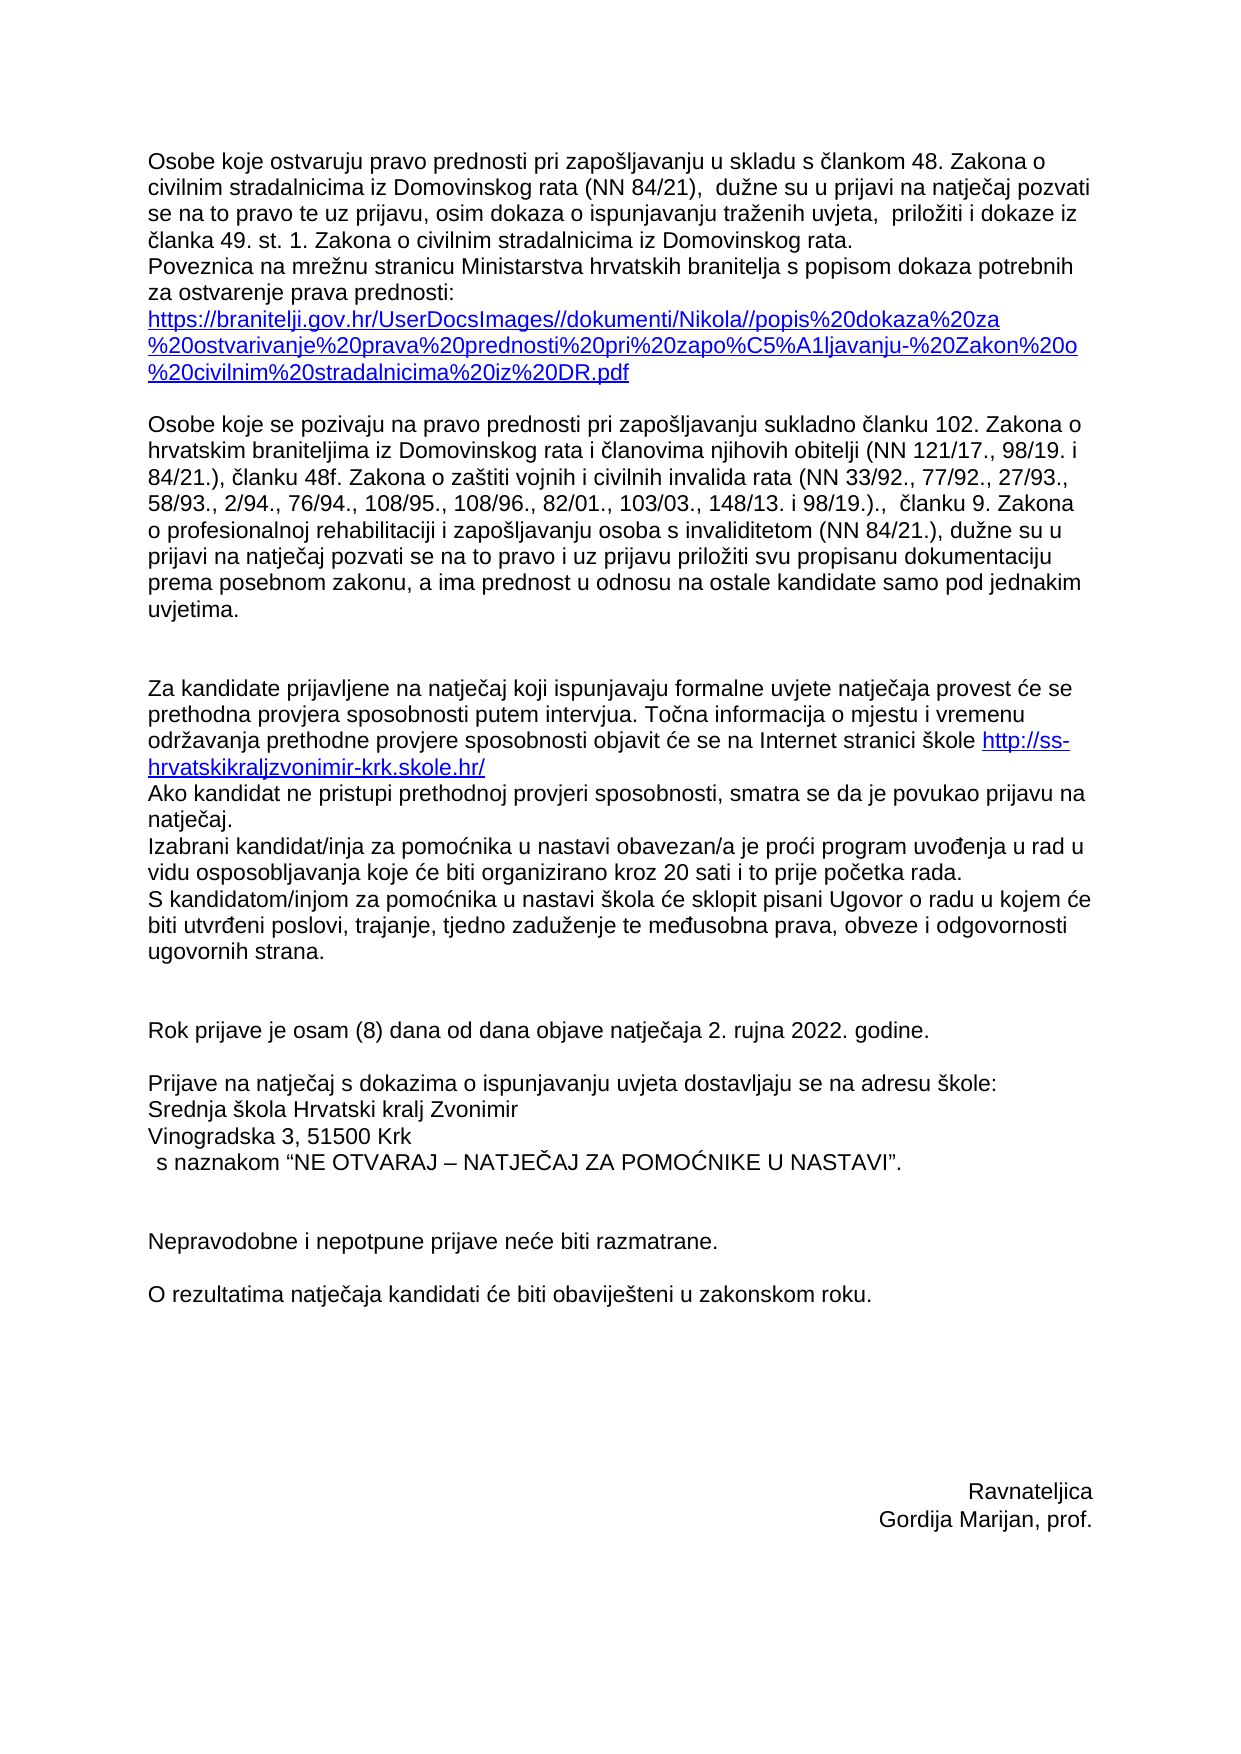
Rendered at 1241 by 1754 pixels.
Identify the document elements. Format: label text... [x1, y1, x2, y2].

text Gordija Marijan, prof. [148, 1506, 1093, 1533]
text Rok prijave je osam (8) dana od dana objave natječaja 2. rujna 2022. godine. [148, 1017, 1093, 1044]
text Ravnateljica [148, 1478, 1093, 1504]
text Izabrani kandidat/inja za pomoćnika u nastavi obavezan/a je proći program uvođenja u rad u vidu osposobljavanja koje će biti organizirano kroz 20 sati i to prije početka rada. [148, 833, 1093, 886]
text s naznakom “NE OTVARAJ – NATJEČAJ ZA POMOĆNIKE U NASTAVI”. [148, 1149, 1093, 1175]
text Prijave na natječaj s dokazima o ispunjavanju uvjeta dostavljaju se na adresu škole: [148, 1070, 1093, 1096]
text Ako kandidat ne pristupi prethodnoj provjeri sposobnosti, smatra se da je povukao prijavu na natječaj. [148, 780, 1093, 833]
text Za kandidate prijavljene na natječaj koji ispunjavaju formalne uvjete natječaja provest će se prethodna provjera sposobnosti putem intervjua. Točna informacija o mjestu i vremenu održavanja prethodne provjere sposobnosti objavit će se na Internet stranici škole http://ss-hrvatskikraljzvonimir-krk.skole.hr/ [148, 675, 1093, 780]
text Nepravodobne i nepotpune prijave neće biti razmatrane. [148, 1228, 1093, 1254]
text Osobe koje ostvaruju pravo prednosti pri zapošljavanju u skladu s člankom 48. Zakona o civilnim stradalnicima iz Domovinskog rata (NN 84/21), dužne su u prijavi na natječaj pozvati se na to pravo te uz prijavu, osim dokaza o ispunjavanju traženih uvjeta, priložiti i dokaze iz članka 49. st. 1. Zakona o civilnim stradalnicima iz Domovinskog rata. [148, 148, 1093, 253]
text S kandidatom/injom za pomoćnika u nastavi škola će sklopit pisani Ugovor o radu u kojem će biti utvrđeni poslovi, trajanje, tjedno zaduženje te međusobna prava, obveze i odgovornosti ugovornih strana. [148, 886, 1093, 964]
text Poveznica na mrežnu stranicu Ministarstva hrvatskih branitelja s popisom dokaza potrebnih za ostvarenje prava prednosti: [148, 253, 1093, 306]
text https://branitelji.gov.hr/UserDocsImages//dokumenti/Nikola//popis%20dokaza%20za%20ostvarivanje%20prava%20prednosti%20pri%20zapo%C5%A1ljavanju-%20Zakon%20o%20civilnim%20stradalnicima%20iz%20DR.pdf [148, 306, 1093, 385]
text Osobe koje se pozivaju na pravo prednosti pri zapošljavanju sukladno članku 102. Zakona o hrvatskim braniteljima iz Domovinskog rata i članovima njihovih obitelji (NN 121/17., 98/19. i 84/21.), članku 48f. Zakona o zaštiti vojnih i civilnih invalida rata (NN 33/92., 77/92., 27/93., 58/93., 2/94., 76/94., 108/95., 108/96., 82/01., 103/03., 148/13. i 98/19.)., članku 9. Zakona o profesionalnoj rehabilitaciji i zapošljavanju osoba s invaliditetom (NN 84/21.), dužne su u prijavi na natječaj pozvati se na to pravo i uz prijavu priložiti svu propisanu dokumentaciju prema posebnom zakonu, a ima prednost u odnosu na ostale kandidate samo pod jednakim uvjetima. [148, 411, 1093, 622]
text Vinogradska 3, 51500 Krk [148, 1123, 1093, 1149]
text O rezultatima natječaja kandidati će biti obaviješteni u zakonskom roku. [148, 1281, 1093, 1307]
text Srednja škola Hrvatski kralj Zvonimir [148, 1096, 1093, 1123]
